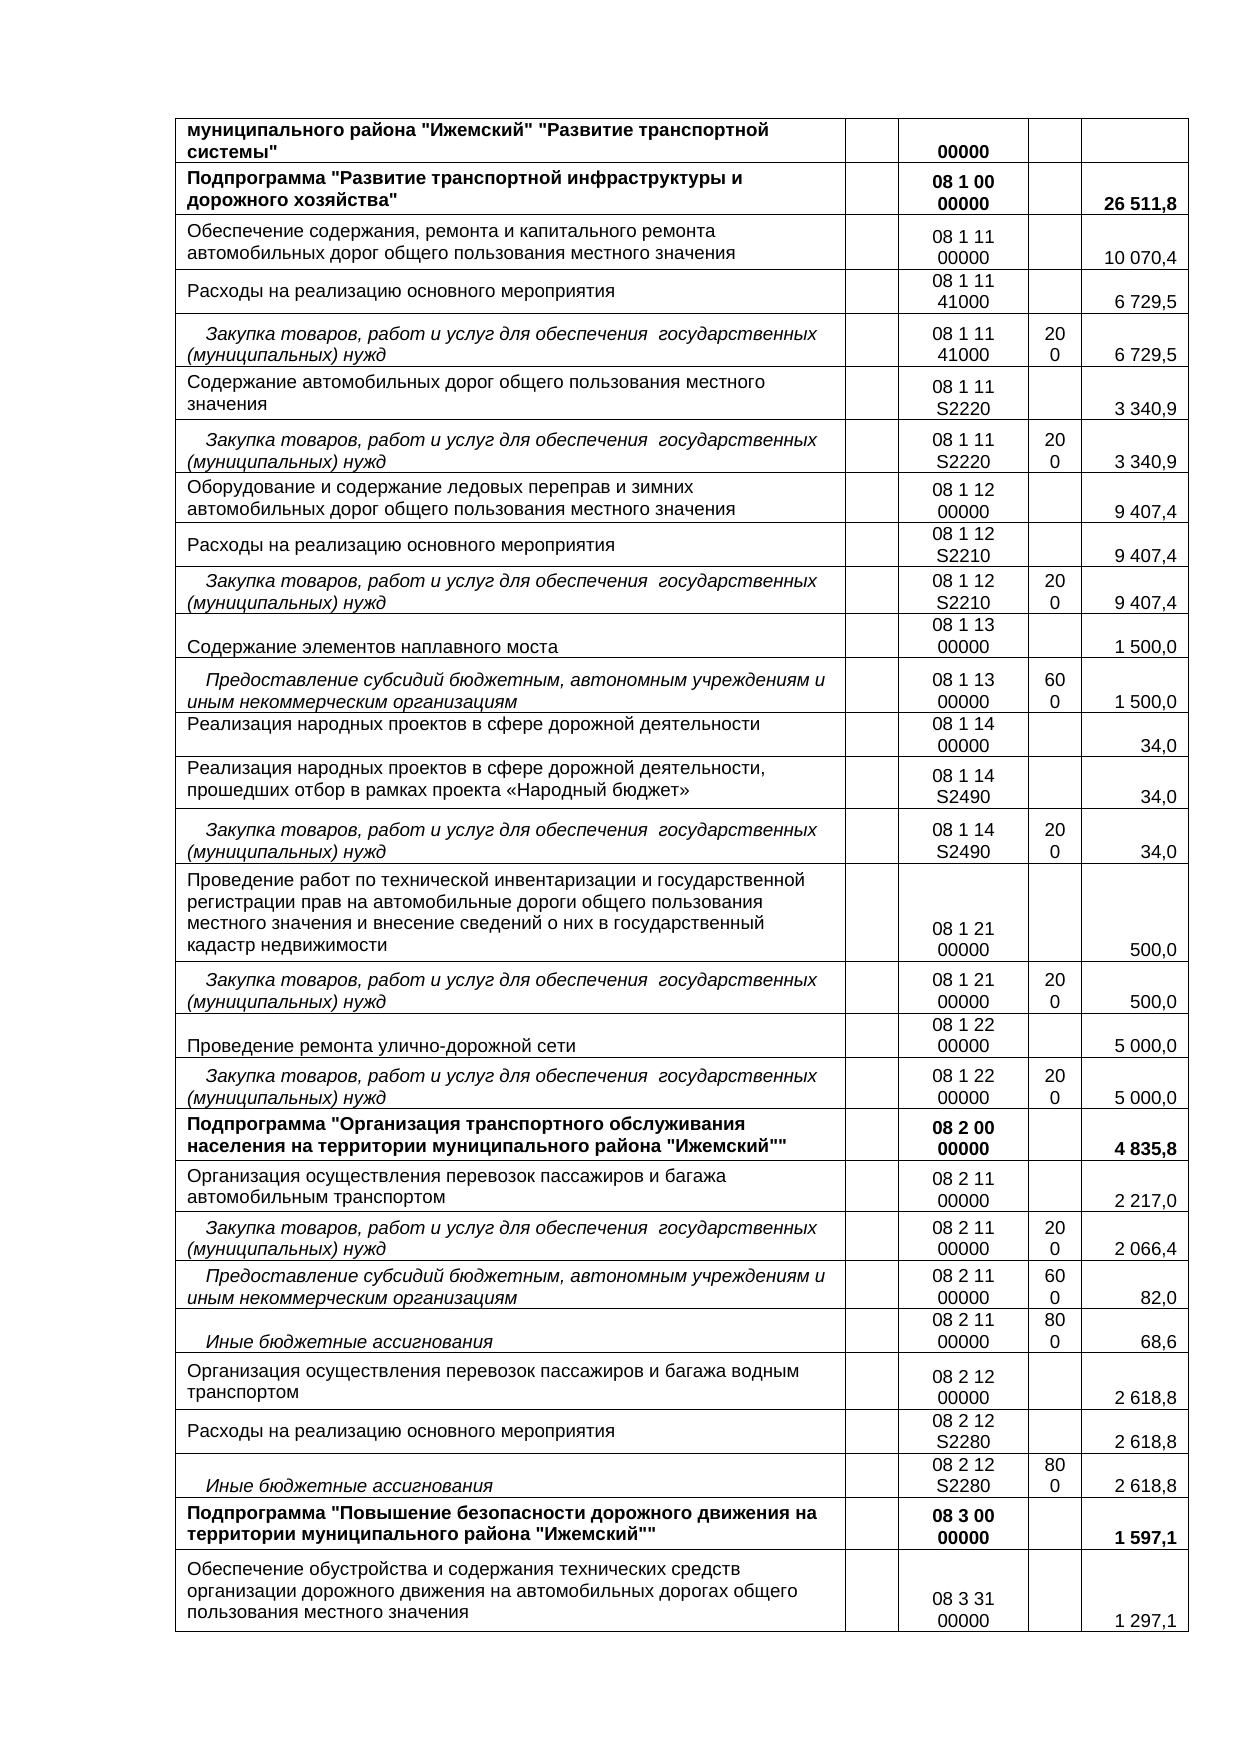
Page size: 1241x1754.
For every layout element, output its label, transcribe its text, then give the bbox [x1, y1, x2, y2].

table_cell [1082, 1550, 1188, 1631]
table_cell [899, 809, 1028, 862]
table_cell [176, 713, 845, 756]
table_cell [846, 270, 898, 313]
table_cell Содержание автомобильных дорог общего пользования местного значения [176, 367, 845, 419]
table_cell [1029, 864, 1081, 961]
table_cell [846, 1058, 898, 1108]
table_cell 6 729,5 [1082, 314, 1188, 366]
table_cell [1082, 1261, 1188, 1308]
table_cell [846, 614, 898, 657]
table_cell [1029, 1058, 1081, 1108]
table_cell Закупка товаров, работ и услуг для обеспечения государственных (муниципальных) нужд [176, 420, 845, 472]
table_cell 10 070,4 [1082, 215, 1188, 268]
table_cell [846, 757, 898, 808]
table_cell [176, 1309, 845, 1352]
table_cell 9 407,4 [1082, 523, 1188, 566]
table_cell Содержание элементов наплавного моста [176, 614, 845, 657]
table_cell 08 1 12 00000 [899, 473, 1028, 522]
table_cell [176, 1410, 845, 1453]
table_cell [1029, 473, 1081, 522]
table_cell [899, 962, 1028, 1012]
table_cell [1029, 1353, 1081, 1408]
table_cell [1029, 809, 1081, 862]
table_cell [1029, 215, 1081, 268]
table_cell 08 0 00 00000 [899, 119, 1028, 162]
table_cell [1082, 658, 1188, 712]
table_cell Расходы на реализацию основного мероприятия [176, 270, 845, 313]
table_cell [846, 473, 898, 522]
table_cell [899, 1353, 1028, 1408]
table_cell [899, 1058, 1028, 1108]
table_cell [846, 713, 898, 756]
table_cell Обеспечение содержания, ремонта и капитального ремонта автомобильных дорог общего пользования местного значения [176, 215, 845, 268]
table_cell 08 1 00 00000 [899, 163, 1028, 214]
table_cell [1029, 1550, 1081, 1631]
table_cell 3 340,9 [1082, 367, 1188, 419]
table_cell 6 729,5 [1082, 270, 1188, 313]
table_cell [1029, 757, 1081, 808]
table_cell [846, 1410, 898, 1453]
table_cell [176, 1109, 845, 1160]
table_cell 08 1 12 S2210 [899, 523, 1028, 566]
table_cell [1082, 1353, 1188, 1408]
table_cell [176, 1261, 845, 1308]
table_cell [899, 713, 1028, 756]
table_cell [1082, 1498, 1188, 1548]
table_cell Закупка товаров, работ и услуг для обеспечения государственных (муниципальных) нужд [176, 314, 845, 366]
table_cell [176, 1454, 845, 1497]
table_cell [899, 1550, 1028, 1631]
table_cell 08 1 11 41000 [899, 270, 1028, 313]
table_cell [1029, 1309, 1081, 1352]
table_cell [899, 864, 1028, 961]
table_cell Оборудование и содержание ледовых переправ и зимних автомобильных дорог общего пользования местного значения [176, 473, 845, 522]
table_cell [1029, 163, 1081, 214]
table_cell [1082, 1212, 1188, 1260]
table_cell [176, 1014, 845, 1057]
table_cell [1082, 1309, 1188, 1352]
table_cell 08 1 11 S2220 [899, 420, 1028, 472]
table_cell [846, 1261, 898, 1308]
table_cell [176, 119, 845, 162]
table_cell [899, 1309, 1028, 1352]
table_cell 08 1 11 S2220 [899, 367, 1028, 419]
table_cell [846, 119, 898, 162]
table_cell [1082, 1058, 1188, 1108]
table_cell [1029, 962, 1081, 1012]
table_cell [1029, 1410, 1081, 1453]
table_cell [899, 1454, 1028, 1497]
table_cell Закупка товаров, работ и услуг для обеспечения государственных (муниципальных) нужд [176, 567, 845, 613]
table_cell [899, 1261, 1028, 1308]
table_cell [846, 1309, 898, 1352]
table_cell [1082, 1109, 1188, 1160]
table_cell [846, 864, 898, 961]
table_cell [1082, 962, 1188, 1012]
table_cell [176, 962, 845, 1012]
table_cell 26 511,8 [1082, 163, 1188, 214]
table_cell [846, 420, 898, 472]
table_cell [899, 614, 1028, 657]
table_cell 9 407,4 [1082, 567, 1188, 613]
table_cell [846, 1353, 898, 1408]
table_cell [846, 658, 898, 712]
table_cell 9 407,4 [1082, 473, 1188, 522]
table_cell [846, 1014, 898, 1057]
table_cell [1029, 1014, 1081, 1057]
table_cell 200 [1029, 314, 1081, 366]
table_cell 08 1 12 S2210 [899, 567, 1028, 613]
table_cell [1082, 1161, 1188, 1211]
table_cell [1029, 523, 1081, 566]
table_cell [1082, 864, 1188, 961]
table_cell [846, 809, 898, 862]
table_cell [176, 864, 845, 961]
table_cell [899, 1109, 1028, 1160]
table_cell [1029, 270, 1081, 313]
table_cell [846, 314, 898, 366]
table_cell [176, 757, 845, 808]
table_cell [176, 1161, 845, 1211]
table_cell [1029, 367, 1081, 419]
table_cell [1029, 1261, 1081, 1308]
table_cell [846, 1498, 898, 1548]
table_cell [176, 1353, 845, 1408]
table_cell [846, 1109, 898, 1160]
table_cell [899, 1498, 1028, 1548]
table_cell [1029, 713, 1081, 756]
table_cell 32 944,7 [1082, 119, 1188, 162]
table_cell Подпрограмма "Развитие транспортной инфраструктуры и дорожного хозяйства" [176, 163, 845, 214]
table_cell 08 1 11 00000 [899, 215, 1028, 268]
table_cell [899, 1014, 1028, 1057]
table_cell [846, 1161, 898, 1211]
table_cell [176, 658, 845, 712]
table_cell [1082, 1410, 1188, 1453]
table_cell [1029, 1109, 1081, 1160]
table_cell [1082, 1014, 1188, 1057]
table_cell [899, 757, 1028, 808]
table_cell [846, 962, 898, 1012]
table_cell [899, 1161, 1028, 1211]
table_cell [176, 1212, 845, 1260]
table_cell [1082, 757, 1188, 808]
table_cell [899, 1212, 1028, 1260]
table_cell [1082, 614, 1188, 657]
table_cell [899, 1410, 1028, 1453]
table_cell [1029, 119, 1081, 162]
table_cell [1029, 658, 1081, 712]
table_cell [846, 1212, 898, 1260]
table_cell 200 [1029, 420, 1081, 472]
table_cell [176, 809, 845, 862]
table_cell [846, 163, 898, 214]
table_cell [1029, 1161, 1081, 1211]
table_cell 08 1 11 41000 [899, 314, 1028, 366]
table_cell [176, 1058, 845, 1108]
table_cell Расходы на реализацию основного мероприятия [176, 523, 845, 566]
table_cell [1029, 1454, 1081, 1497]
table_cell [846, 567, 898, 613]
table_cell [846, 215, 898, 268]
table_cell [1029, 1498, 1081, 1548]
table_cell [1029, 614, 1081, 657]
table_cell 3 340,9 [1082, 420, 1188, 472]
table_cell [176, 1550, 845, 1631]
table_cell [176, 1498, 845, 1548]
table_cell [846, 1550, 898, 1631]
table_cell 200 [1029, 567, 1081, 613]
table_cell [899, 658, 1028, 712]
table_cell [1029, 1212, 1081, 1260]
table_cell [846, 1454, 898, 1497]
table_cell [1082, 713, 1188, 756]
table_cell [846, 523, 898, 566]
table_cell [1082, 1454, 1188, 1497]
table_cell [846, 367, 898, 419]
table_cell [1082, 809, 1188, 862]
